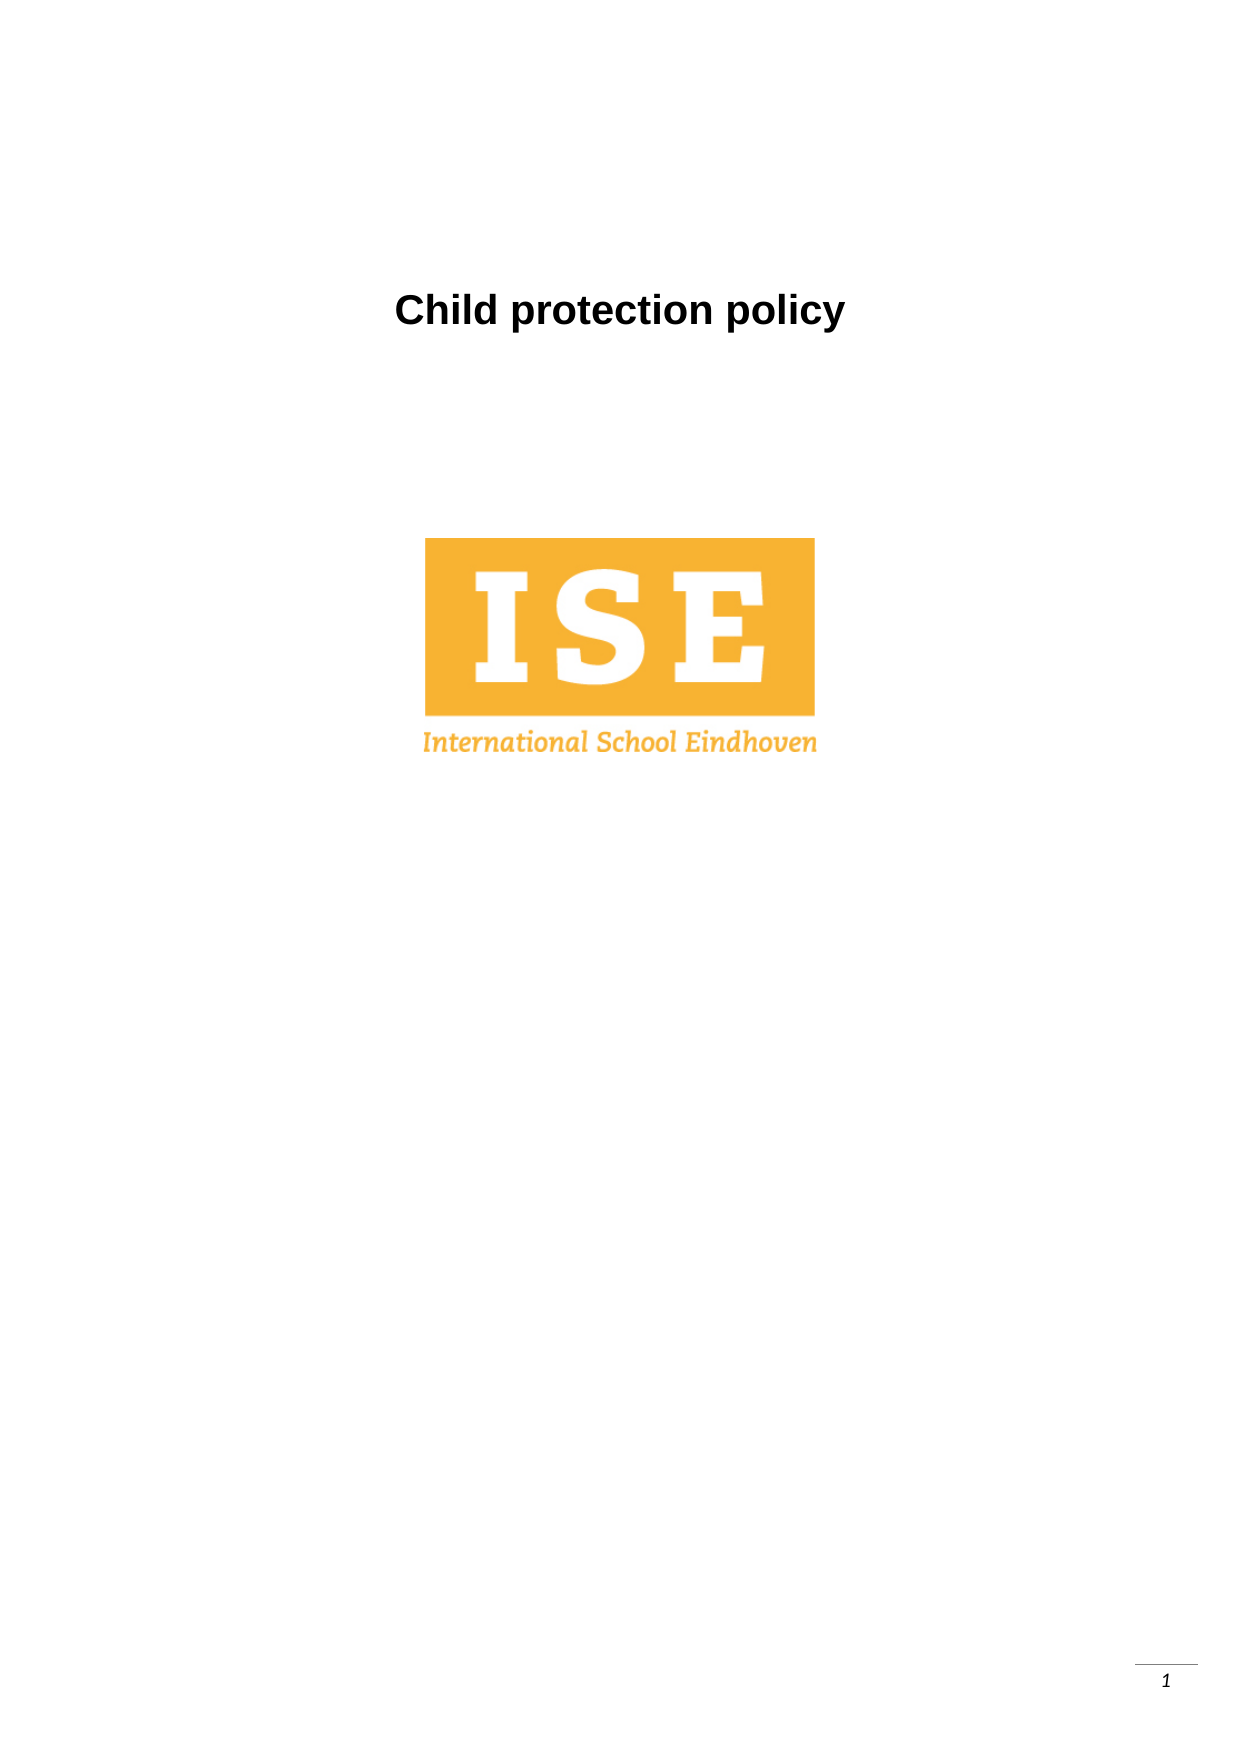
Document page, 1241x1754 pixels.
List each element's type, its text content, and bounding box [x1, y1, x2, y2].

picture [423, 538, 817, 752]
text Child protection policy [148, 285, 1093, 333]
